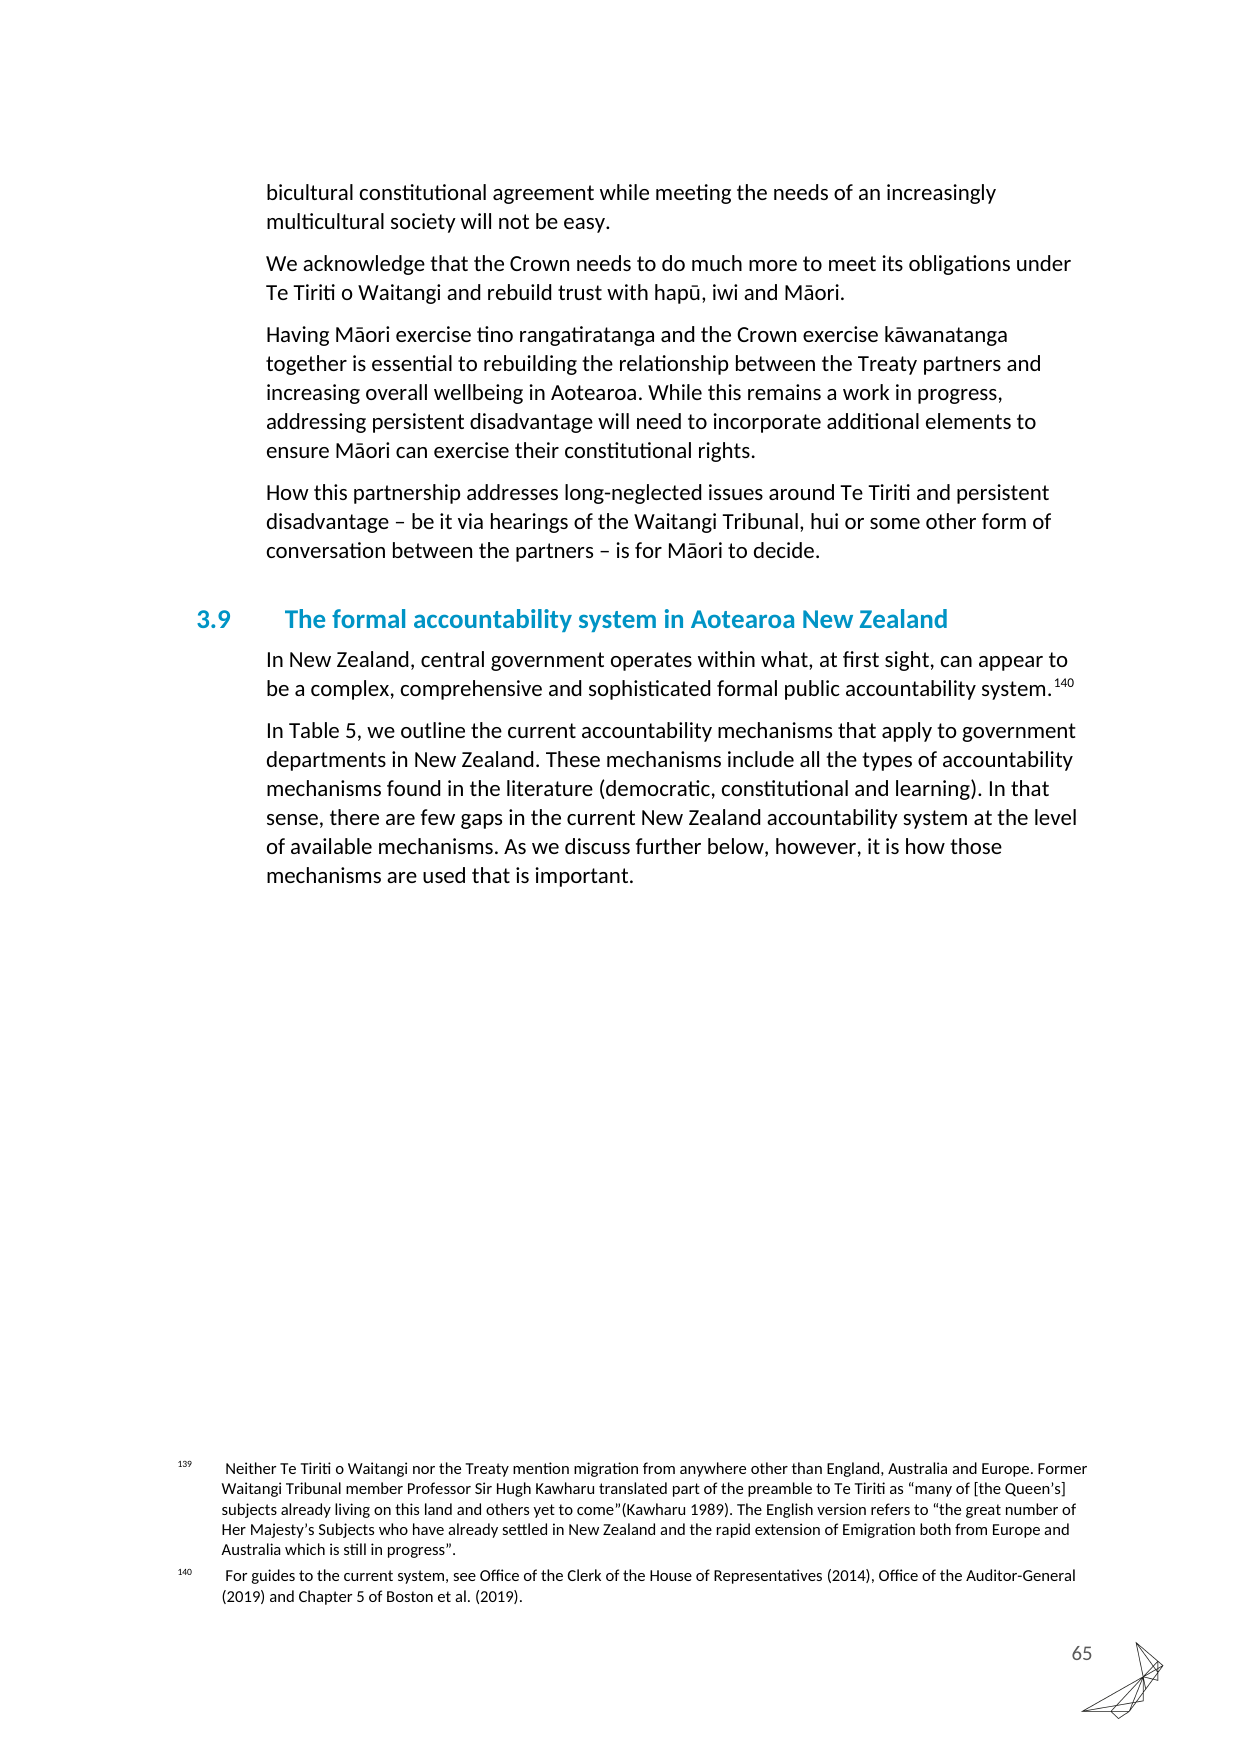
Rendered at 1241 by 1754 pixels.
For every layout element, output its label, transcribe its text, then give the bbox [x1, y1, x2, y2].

subtitle The formal accountability system in Aotearoa New Zealand [196, 602, 1092, 636]
text How this partnership addresses long-neglected issues around Te Tiriti and persistent disadvantage – be it via hearings of the Waitangi Tribunal, hui or some other form of conversation between the partners – is for Māori to decide. [266, 477, 1092, 565]
text We acknowledge that the Crown needs to do much more to meet its obligations under Te Tiriti o Waitangi and rebuild trust with hapū, iwi and Māori. [266, 248, 1092, 306]
text Having Māori exercise tino rangatiratanga and the Crown exercise kāwanatanga together is essential to rebuilding the relationship between the Treaty partners and increasing overall wellbeing in Aotearoa. While this remains a work in progress, addressing persistent disadvantage will need to incorporate additional elements to ensure Māori can exercise their constitutional rights. [266, 319, 1092, 465]
text In Table 5, we outline the current accountability mechanisms that apply to government departments in New Zealand. These mechanisms include all the types of accountability mechanisms found in the literature (democratic, constitutional and learning). In that sense, there are few gaps in the current New Zealand accountability system at the level of available mechanisms. As we discuss further below, however, it is how those mechanisms are used that is important. [266, 715, 1092, 890]
text In New Zealand, central government operates within what, at first sight, can appear to be a complex, comprehensive and sophisticated formal public accountability system. [266, 644, 1092, 702]
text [266, 177, 1092, 236]
picture [1078, 1641, 1165, 1720]
